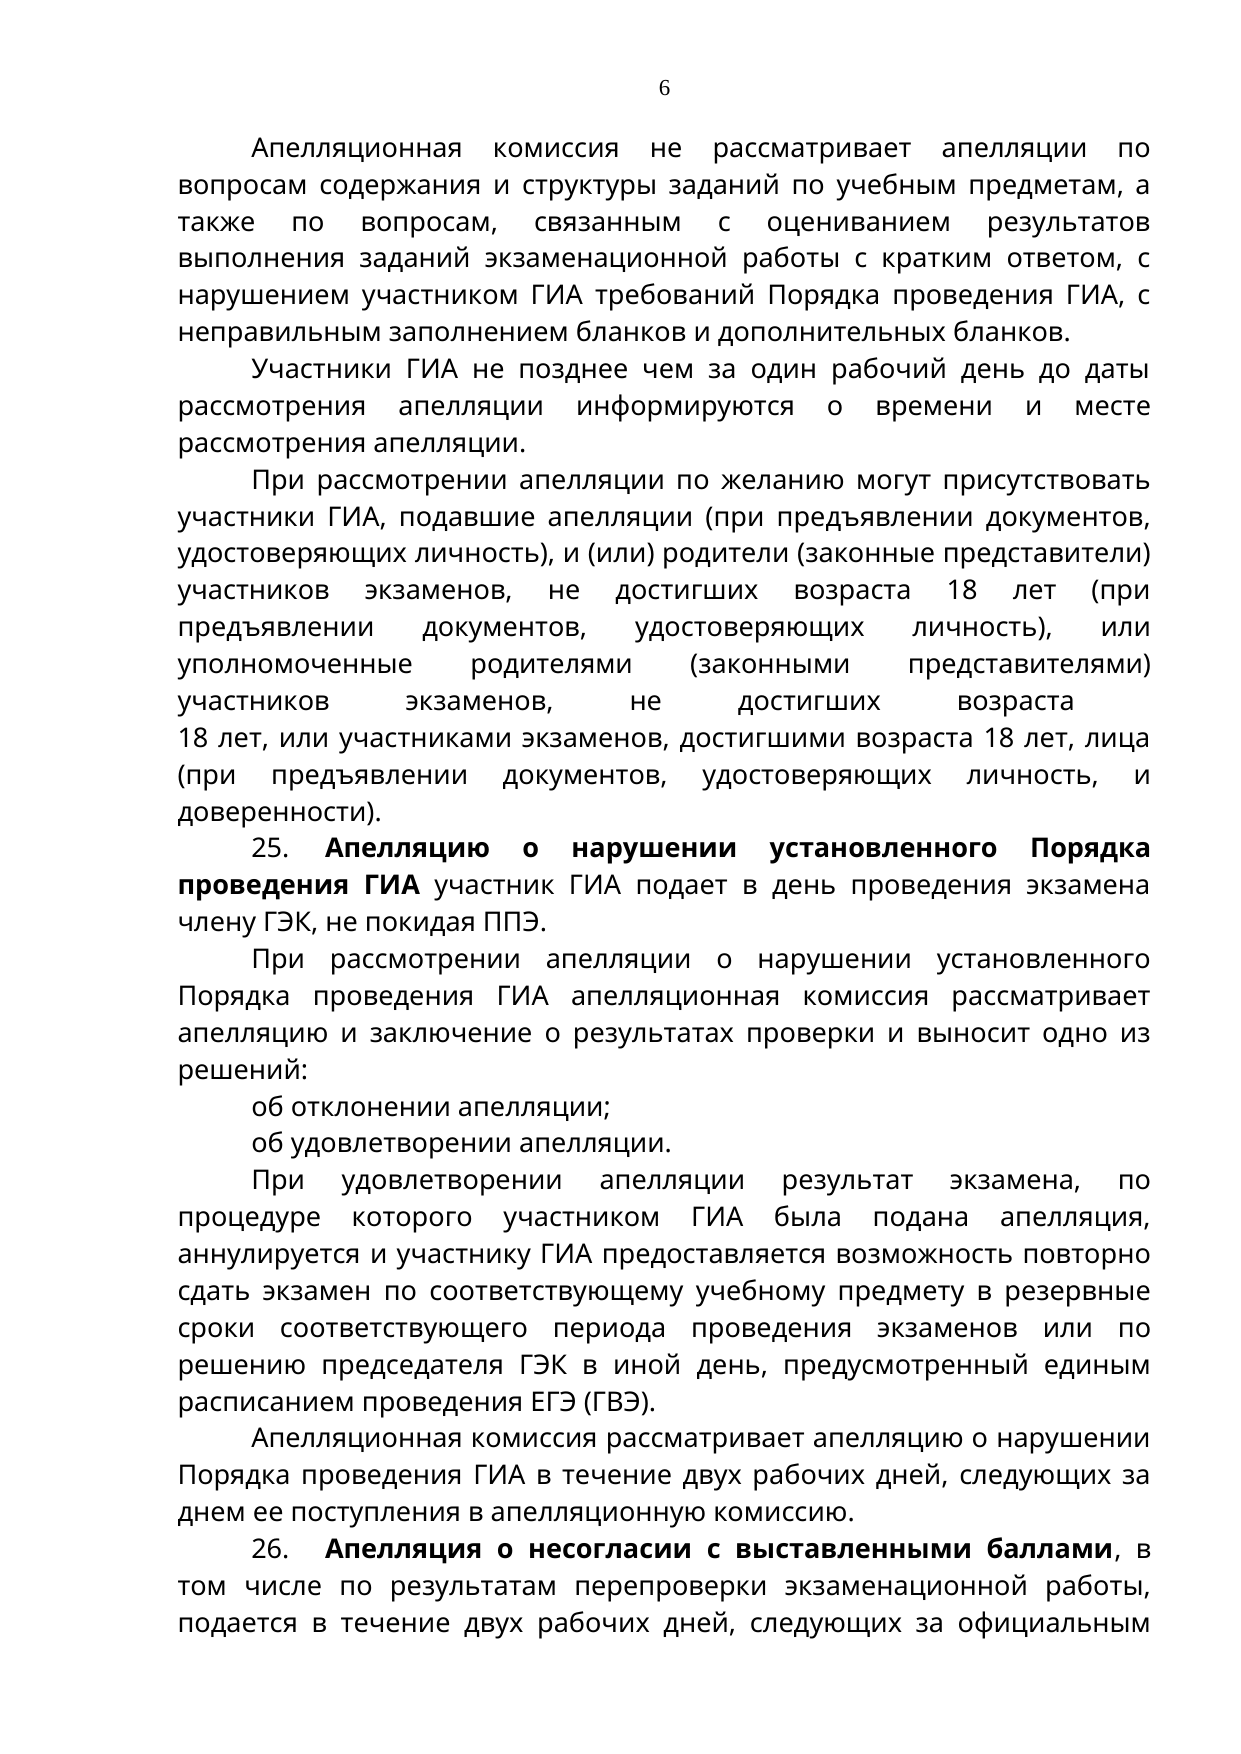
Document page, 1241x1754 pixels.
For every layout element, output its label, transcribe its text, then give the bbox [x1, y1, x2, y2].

text При удовлетворении апелляции результат экзамена, по процедуре которого участником ГИА была подана апелляция, аннулируется и участнику ГИА предоставляется возможность повторно сдать экзамен по соответствующему учебному предмету в резервные сроки соответствующего периода проведения экзаменов или по решению председателя ГЭК в иной день, предусмотренный единым расписанием проведения ЕГЭ (ГВЭ). [177, 1161, 1152, 1419]
text Апелляционная комиссия рассматривает апелляцию о нарушении Порядка проведения ГИА в течение двух рабочих дней, следующих за днем ее поступления в апелляционную комиссию. [177, 1419, 1152, 1529]
text 25. Апелляцию о нарушении установленного Порядка проведения ГИА участник ГИА подает в день проведения экзамена члену ГЭК, не покидая ППЭ. [177, 829, 1152, 939]
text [177, 1529, 1152, 1640]
text Апелляционная комиссия не рассматривает апелляции по вопросам содержания и структуры заданий по учебным предметам, а также по вопросам, связанным с оцениванием результатов выполнения заданий экзаменационной работы с кратким ответом, с нарушением участником ГИА требований Порядка проведения ГИА, с неправильным заполнением бланков и дополнительных бланков. [177, 128, 1152, 349]
text При рассмотрении апелляции о нарушении установленного Порядка проведения ГИА апелляционная комиссия рассматривает апелляцию и заключение о результатах проверки и выносит одно из решений: [177, 939, 1152, 1087]
text об отклонении апелляции; [177, 1087, 1152, 1124]
text об удовлетворении апелляции. [177, 1124, 1152, 1161]
text Участники ГИА не позднее чем за один рабочий день до даты рассмотрения апелляции информируются о времени и месте рассмотрения апелляции. [177, 349, 1152, 460]
text При рассмотрении апелляции по желанию могут присутствовать участники ГИА, подавшие апелляции (при предъявлении документов, удостоверяющих личность), и (или) родители (законные представители) участников экзаменов, не достигших возраста 18 лет (при предъявлении документов, удостоверяющих личность), или уполномоченные родителями (законными представителями) участников экзаменов, не достигших возраста 18 лет, или участниками экзаменов, достигшими возраста 18 лет, лица (при предъявлении документов, удостоверяющих личность, и доверенности). [177, 460, 1152, 829]
